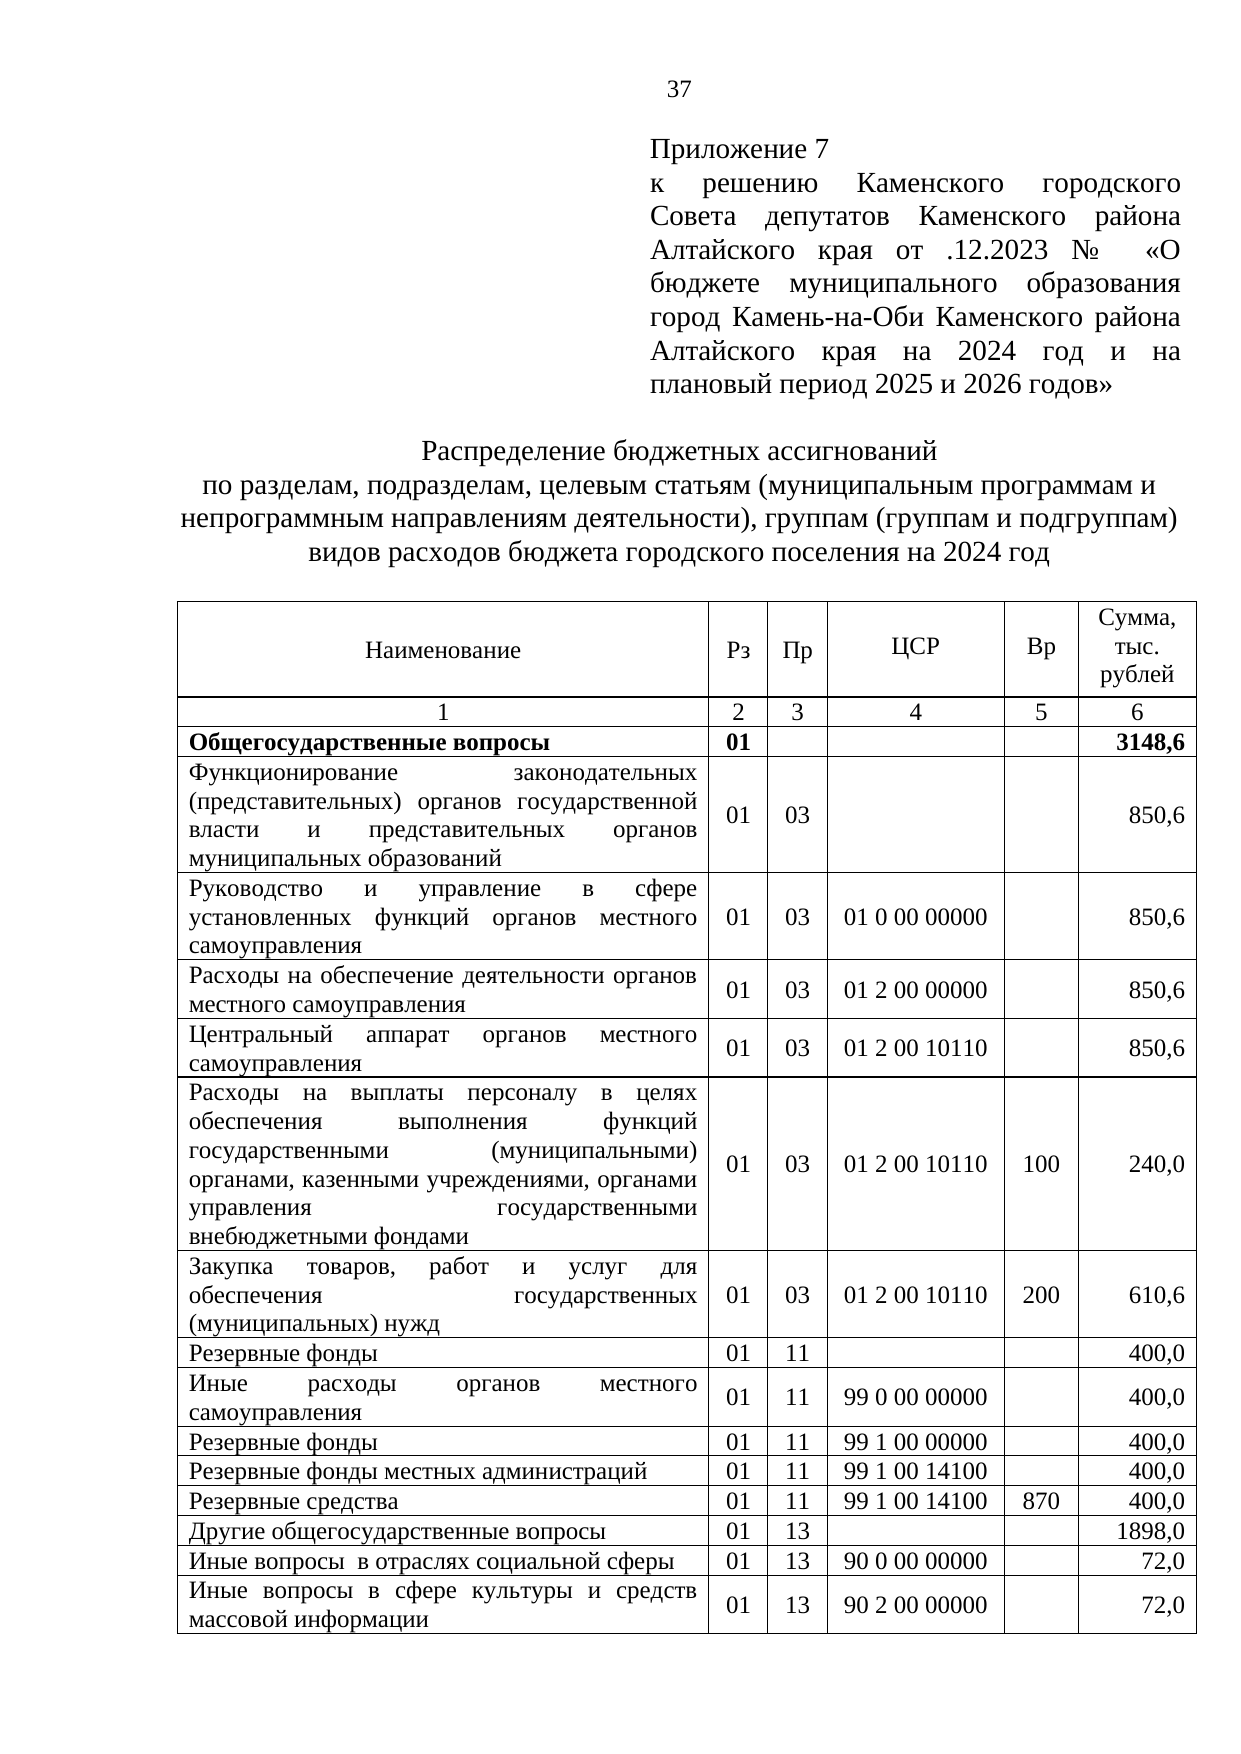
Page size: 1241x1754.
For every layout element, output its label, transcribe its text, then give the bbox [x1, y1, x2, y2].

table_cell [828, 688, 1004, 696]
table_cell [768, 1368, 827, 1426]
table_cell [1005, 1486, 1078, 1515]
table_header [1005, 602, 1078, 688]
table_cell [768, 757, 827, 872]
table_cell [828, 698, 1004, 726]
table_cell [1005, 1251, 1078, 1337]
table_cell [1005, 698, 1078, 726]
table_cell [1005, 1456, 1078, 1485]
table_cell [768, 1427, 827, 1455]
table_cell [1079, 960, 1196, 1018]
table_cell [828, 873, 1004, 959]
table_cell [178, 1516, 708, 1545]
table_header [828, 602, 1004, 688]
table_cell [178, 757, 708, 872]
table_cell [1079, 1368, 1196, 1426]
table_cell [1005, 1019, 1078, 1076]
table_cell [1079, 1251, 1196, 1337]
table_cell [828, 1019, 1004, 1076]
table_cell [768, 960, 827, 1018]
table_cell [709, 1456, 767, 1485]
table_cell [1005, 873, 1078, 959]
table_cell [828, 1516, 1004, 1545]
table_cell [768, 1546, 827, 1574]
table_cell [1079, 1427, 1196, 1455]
text Распределение бюджетных ассигнований [177, 433, 1181, 467]
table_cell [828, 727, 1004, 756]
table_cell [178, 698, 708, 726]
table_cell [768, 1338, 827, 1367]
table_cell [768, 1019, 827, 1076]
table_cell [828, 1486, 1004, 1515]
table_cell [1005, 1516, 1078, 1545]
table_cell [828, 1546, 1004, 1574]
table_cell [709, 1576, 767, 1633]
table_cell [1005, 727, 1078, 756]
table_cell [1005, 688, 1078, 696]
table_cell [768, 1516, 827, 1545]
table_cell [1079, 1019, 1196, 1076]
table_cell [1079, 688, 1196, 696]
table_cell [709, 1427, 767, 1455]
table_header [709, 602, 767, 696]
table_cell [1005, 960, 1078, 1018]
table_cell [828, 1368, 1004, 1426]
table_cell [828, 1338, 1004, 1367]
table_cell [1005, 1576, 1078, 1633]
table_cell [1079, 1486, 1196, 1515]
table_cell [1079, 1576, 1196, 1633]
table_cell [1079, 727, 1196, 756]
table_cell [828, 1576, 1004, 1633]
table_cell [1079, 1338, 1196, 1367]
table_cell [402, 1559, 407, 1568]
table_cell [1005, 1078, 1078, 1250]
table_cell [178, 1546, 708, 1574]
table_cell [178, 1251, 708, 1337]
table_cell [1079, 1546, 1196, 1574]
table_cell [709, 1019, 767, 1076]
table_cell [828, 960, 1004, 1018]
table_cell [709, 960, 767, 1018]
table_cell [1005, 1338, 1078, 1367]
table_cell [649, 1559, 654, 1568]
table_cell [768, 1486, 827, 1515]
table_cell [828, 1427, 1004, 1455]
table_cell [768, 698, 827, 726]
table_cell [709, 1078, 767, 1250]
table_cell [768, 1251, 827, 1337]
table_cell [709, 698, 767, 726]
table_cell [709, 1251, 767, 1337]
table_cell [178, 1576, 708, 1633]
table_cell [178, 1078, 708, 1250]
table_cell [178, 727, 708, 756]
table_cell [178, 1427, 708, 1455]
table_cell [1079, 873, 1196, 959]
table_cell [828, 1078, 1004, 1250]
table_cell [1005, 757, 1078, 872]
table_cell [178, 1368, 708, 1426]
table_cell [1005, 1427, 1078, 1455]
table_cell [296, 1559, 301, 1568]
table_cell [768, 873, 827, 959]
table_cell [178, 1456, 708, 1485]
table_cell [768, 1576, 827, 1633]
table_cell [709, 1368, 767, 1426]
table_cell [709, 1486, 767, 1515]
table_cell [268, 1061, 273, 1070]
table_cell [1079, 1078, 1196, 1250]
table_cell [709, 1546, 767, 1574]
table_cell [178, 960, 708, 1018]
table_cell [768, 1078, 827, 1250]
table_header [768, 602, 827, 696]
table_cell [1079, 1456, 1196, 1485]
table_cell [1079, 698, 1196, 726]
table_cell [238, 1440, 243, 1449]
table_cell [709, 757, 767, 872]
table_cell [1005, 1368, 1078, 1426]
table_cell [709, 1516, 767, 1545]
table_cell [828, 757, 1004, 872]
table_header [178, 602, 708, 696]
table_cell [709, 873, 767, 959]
text к решению Каменского городского Совета депутатов Каменского района Алтайского края от .12.2023 № «О бюджете муниципального образования город Камень-на-Оби Каменского района Алтайского края на 2024 год и на плановый период 2025 и 2026 годов» [650, 165, 1181, 400]
text Приложение 7 [635, 131, 1181, 165]
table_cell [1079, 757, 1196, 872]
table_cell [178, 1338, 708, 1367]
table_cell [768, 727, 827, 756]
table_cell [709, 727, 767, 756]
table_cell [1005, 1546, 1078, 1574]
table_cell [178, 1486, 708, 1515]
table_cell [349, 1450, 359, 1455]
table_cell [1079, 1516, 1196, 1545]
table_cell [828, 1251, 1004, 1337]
text по разделам, подразделам, целевым статьям (муниципальным программам и непрограммным направлениям деятельности), группам (группам и подгруппам) видов расходов бюджета городского поселения на 2024 год [177, 467, 1181, 567]
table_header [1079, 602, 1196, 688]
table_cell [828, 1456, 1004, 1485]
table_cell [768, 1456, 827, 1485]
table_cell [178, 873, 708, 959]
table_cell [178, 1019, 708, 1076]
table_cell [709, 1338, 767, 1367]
